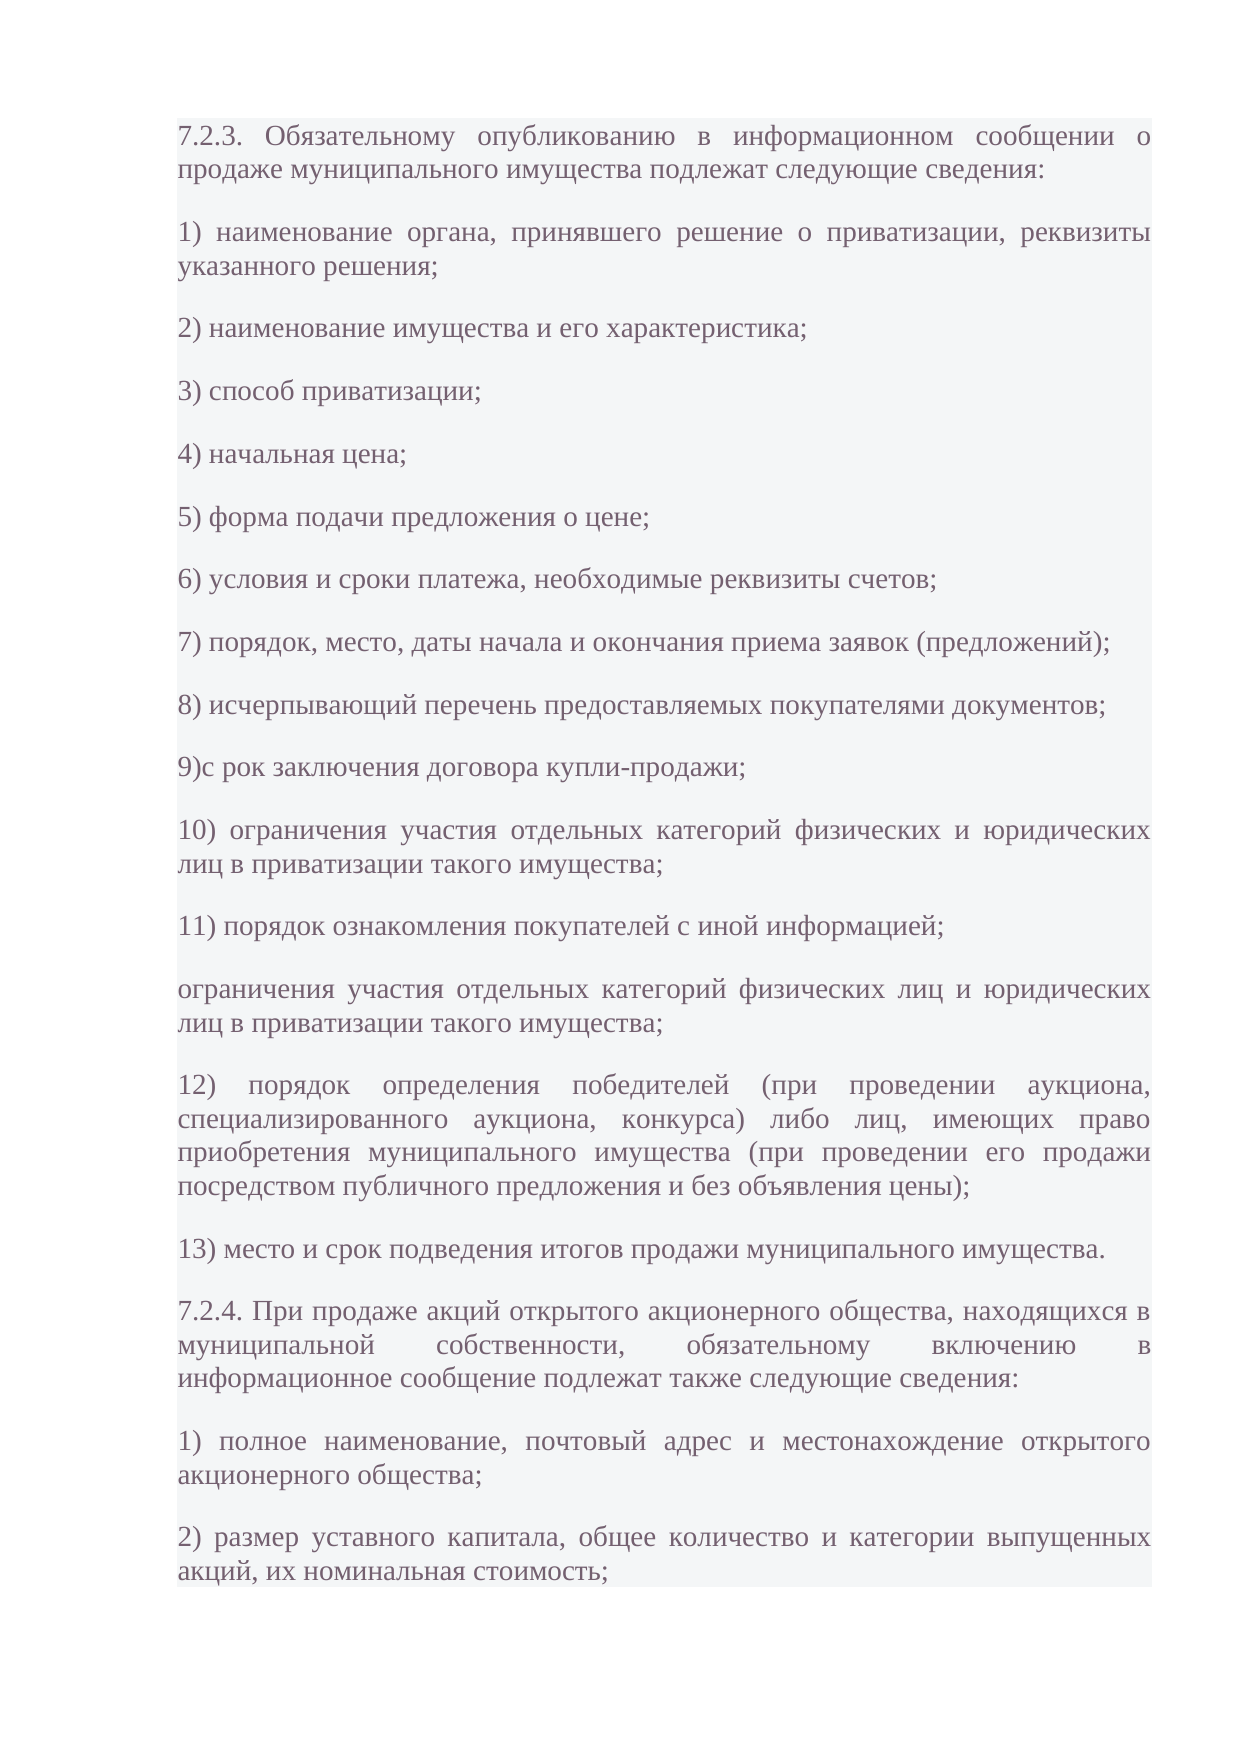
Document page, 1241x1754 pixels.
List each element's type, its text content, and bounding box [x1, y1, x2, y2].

text ограничения участия отдельных категорий физических лиц и юридических лиц в приватизации такого имущества; [177, 971, 1152, 1038]
text 11) порядок ознакомления покупателей с иной информацией; [177, 908, 1152, 942]
text 1) наименование органа, принявшего решение о приватизации, реквизиты указанного решения; [177, 214, 1152, 281]
text 7) порядок, место, даты начала и окончания приема заявок (предложений); [177, 624, 1152, 658]
text 8) исчерпывающий перечень предоставляемых покупателями документов; [177, 687, 1152, 720]
text 6) условия и сроки платежа, необходимые реквизиты счетов; [177, 561, 1152, 595]
text 1) полное наименование, почтовый адрес и местонахождение открытого акционерного общества; [177, 1423, 1152, 1490]
text 3) способ приватизации; [177, 373, 1152, 407]
text 7.2.3. Обязательному опубликованию в информационном сообщении о продаже муниципального имущества подлежат следующие сведения: [177, 118, 1152, 185]
text 10) ограничения участия отдельных категорий физических и юридических лиц в приватизации такого имущества; [177, 812, 1152, 879]
text 7.2.4. При продаже акций открытого акционерного общества, находящихся в муниципальной собственности, обязательному включению в информационное сообщение подлежат также следующие сведения: [177, 1293, 1152, 1394]
text 13) место и срок подведения итогов продажи муниципального имущества. [177, 1231, 1152, 1264]
text 2) размер уставного капитала, общее количество и категории выпущенных акций, их номинальная стоимость; [177, 1519, 1152, 1587]
text 12) порядок определения победителей (при проведении аукциона, специализированного аукциона, конкурса) либо лиц, имеющих право приобретения муниципального имущества (при проведении его продажи посредством публичного предложения и без объявления цены); [177, 1067, 1152, 1202]
text 9)с рок заключения договора купли-продажи; [177, 749, 1152, 783]
text 2) наименование имущества и его характеристика; [177, 311, 1152, 344]
text 5) форма подачи предложения о цене; [177, 499, 1152, 532]
text 4) начальная цена; [177, 436, 1152, 469]
